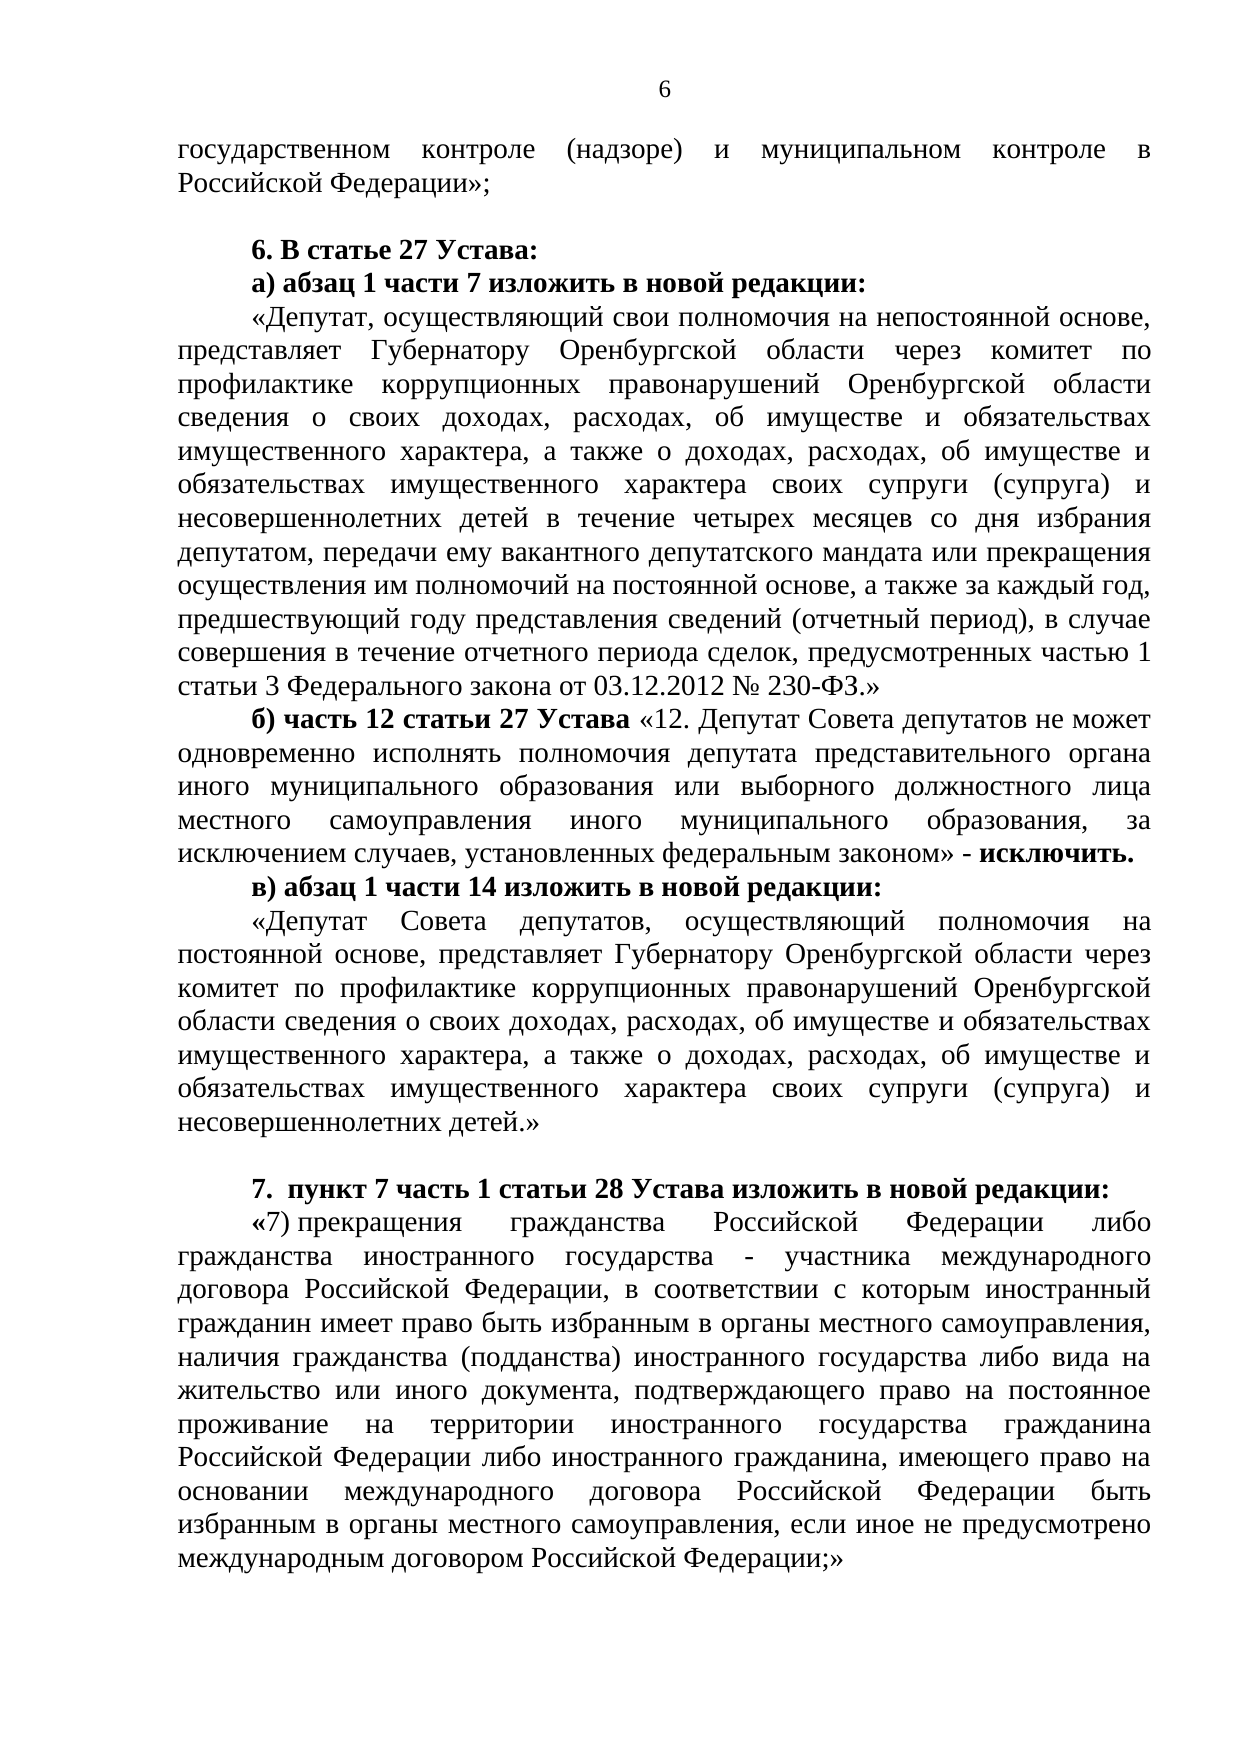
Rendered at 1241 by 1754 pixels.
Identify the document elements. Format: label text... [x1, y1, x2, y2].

text «7) прекращения гражданства Российской Федерации либо гражданства иностранного государства - участника международного договора Российской Федерации, в соответствии с которым иностранный гражданин имеет право быть избранным в органы местного самоуправления, наличия гражданства (подданства) иностранного государства либо вида на жительство или иного документа, подтверждающего право на постоянное проживание на территории иностранного государства гражданина Российской Федерации либо иностранного гражданина, имеющего право на основании международного договора Российской Федерации быть избранным в органы местного самоуправления, если иное не предусмотрено международным договором Российской Федерации;» [177, 1204, 1152, 1573]
text 7. пункт 7 часть 1 статьи 28 Устава изложить в новой редакции: [177, 1171, 1152, 1204]
text б) часть 12 статьи 27 Устава «12. Депутат Совета депутатов не может одновременно исполнять полномочия депутата представительного органа иного муниципального образования или выборного должностного лица местного самоуправления иного муниципального образования, за исключением случаев, установленных федеральным законом» - исключить. [177, 701, 1152, 869]
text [177, 131, 1152, 198]
text «Депутат Совета депутатов, осуществляющий полномочия на постоянной основе, представляет Губернатору Оренбургской области через комитет по профилактике коррупционных правонарушений Оренбургской области сведения о своих доходах, расходах, об имуществе и обязательствах имущественного характера, а также о доходах, расходах, об имуществе и обязательствах имущественного характера своих супруги (супруга) и несовершеннолетних детей.» [177, 903, 1152, 1137]
text в) абзац 1 части 14 изложить в новой редакции: [177, 869, 1152, 903]
text а) абзац 1 части 7 изложить в новой редакции: [177, 265, 1152, 299]
text «Депутат, осуществляющий свои полномочия на непостоянной основе, представляет Губернатору Оренбургской области через комитет по профилактике коррупционных правонарушений Оренбургской области сведения о своих доходах, расходах, об имуществе и обязательствах имущественного характера, а также о доходах, расходах, об имуществе и обязательствах имущественного характера своих супруги (супруга) и несовершеннолетних детей в течение четырех месяцев со дня избрания депутатом, передачи ему вакантного депутатского мандата или прекращения осуществления им полномочий на постоянной основе, а также за каждый год, предшествующий году представления сведений (отчетный период), в случае совершения в течение отчетного периода сделок, предусмотренных частью 1 статьи 3 Федерального закона от 03.12.2012 № 230-ФЗ.» [177, 299, 1152, 701]
text 6. В статье 27 Устава: [177, 232, 1152, 265]
